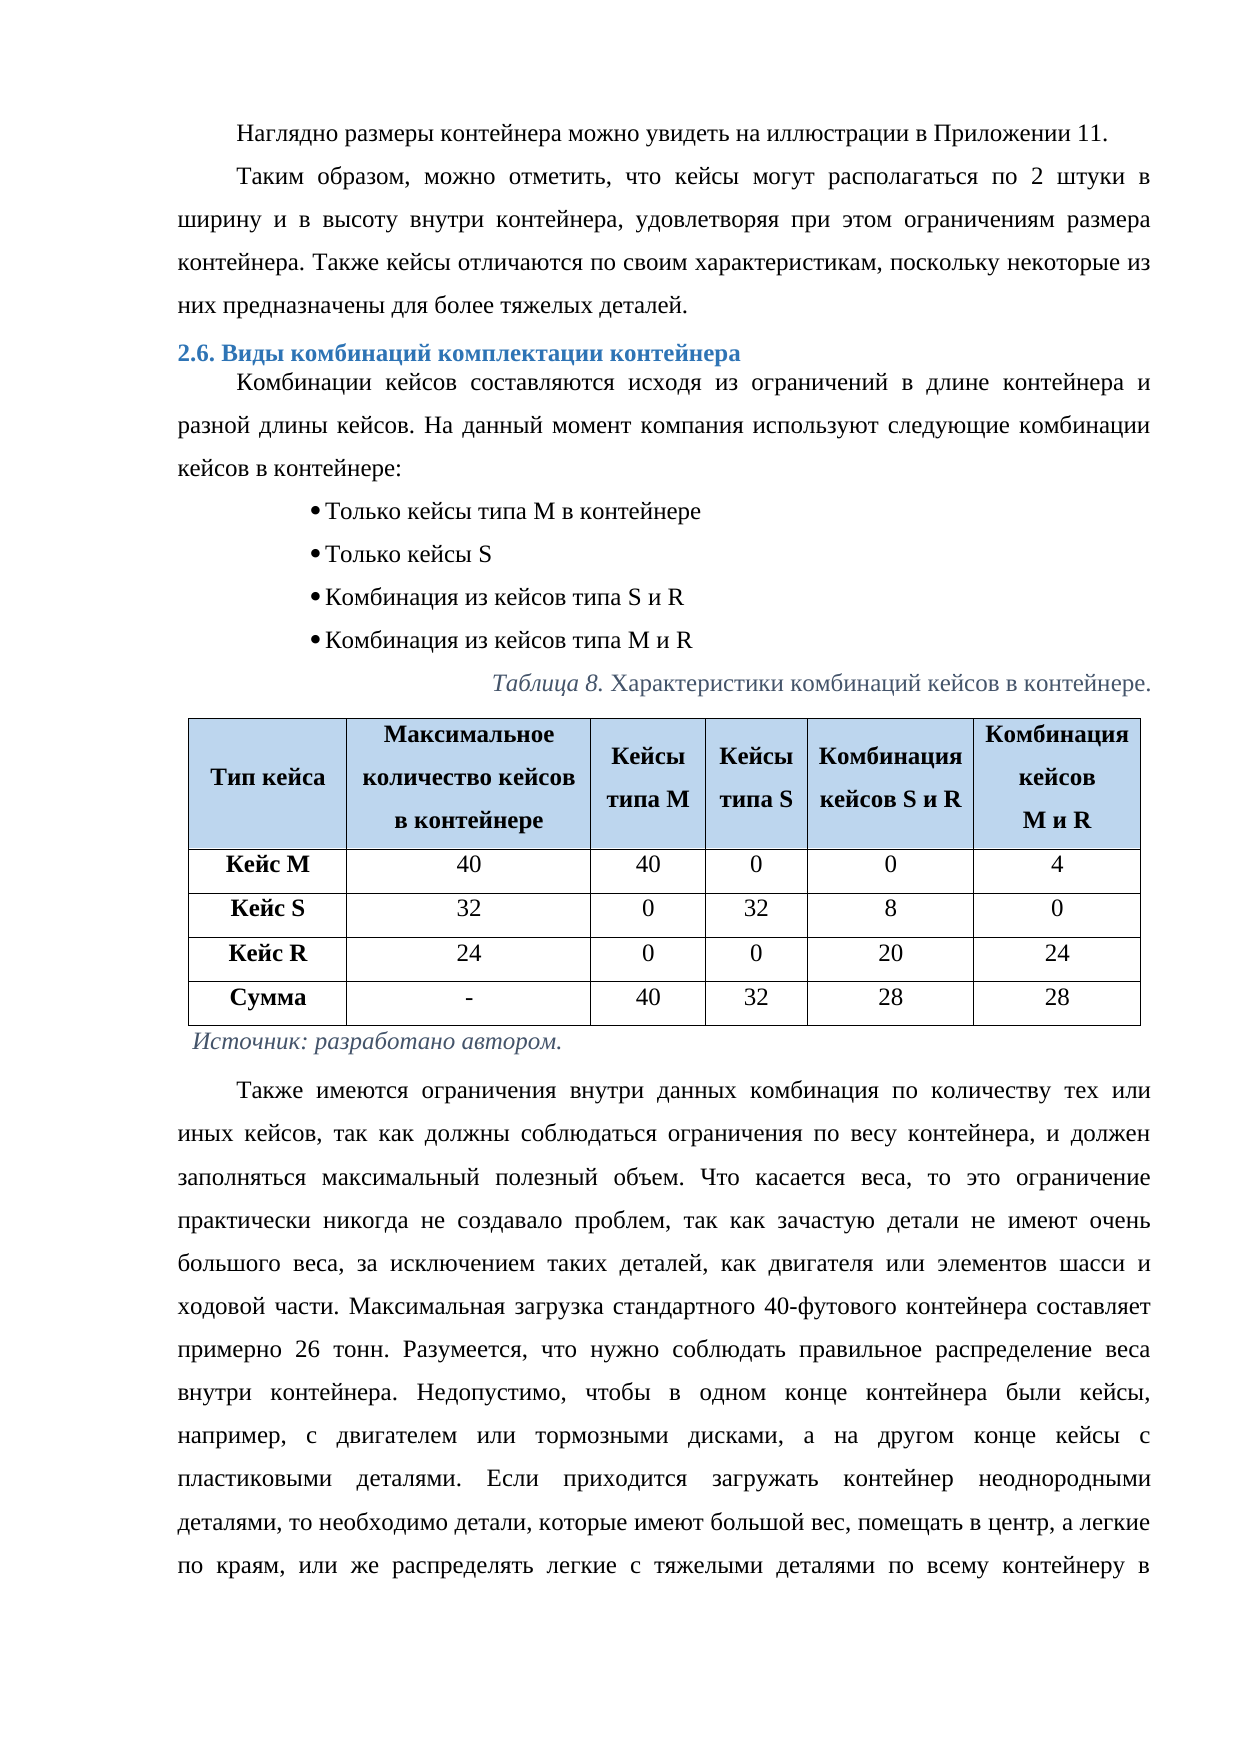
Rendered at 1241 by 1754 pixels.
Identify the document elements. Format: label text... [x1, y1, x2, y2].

table_cell 40 [347, 850, 590, 892]
table_cell 32 [706, 894, 807, 937]
list Комбинация из кейсов типа S и R [252, 582, 1152, 611]
table_cell 0 [591, 894, 705, 937]
table_cell 28 [808, 982, 973, 1025]
table_cell 28 [974, 982, 1140, 1025]
list Только кейсы типа M в контейнере [252, 496, 1152, 525]
table_cell Сумма [189, 982, 346, 1025]
table_cell 0 [974, 894, 1140, 937]
table_header Максимальное количество кейсов в контейнере [347, 719, 590, 848]
table_cell Кейс S [189, 894, 346, 937]
table_header Кейсы типа S [706, 719, 807, 848]
list Комбинация из кейсов типа M и R [252, 625, 1152, 654]
text Источник: разработано автором. [177, 1026, 1152, 1054]
table_header Комбинация кейсов M и R [974, 719, 1140, 848]
table_cell 0 [706, 938, 807, 981]
table_cell Кейс R [189, 938, 346, 981]
table_cell - [347, 982, 590, 1025]
table_cell 20 [808, 938, 973, 981]
table_cell 0 [706, 850, 807, 892]
text Наглядно размеры контейнера можно увидеть на иллюстрации в Приложении 11. [177, 118, 1152, 147]
table_cell 32 [347, 894, 590, 937]
table_cell 24 [347, 938, 590, 981]
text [177, 1075, 1152, 1578]
table_cell 32 [706, 982, 807, 1025]
table_cell 40 [591, 850, 705, 892]
table_cell 0 [808, 850, 973, 892]
subtitle 2.6. Виды комбинаций комплектации контейнера [177, 338, 1152, 367]
list Только кейсы S [252, 539, 1152, 568]
table_cell 8 [808, 894, 973, 937]
table_cell 0 [591, 938, 705, 981]
text Таблица 8. Характеристики комбинаций кейсов в контейнере. [177, 668, 1152, 697]
table_header Тип кейса [189, 719, 346, 848]
table_header Комбинация кейсов S и R [808, 719, 973, 848]
text Комбинации кейсов составляются исходя из ограничений в длине контейнера и разной длины кейсов. На данный момент компания используют следующие комбинации кейсов в контейнере: [177, 367, 1152, 482]
table_cell 40 [591, 982, 705, 1025]
table_cell Кейс M [189, 850, 346, 892]
table_cell 4 [974, 850, 1140, 892]
table_cell 24 [974, 938, 1140, 981]
table_header Кейсы типа M [591, 719, 705, 848]
text Таким образом, можно отметить, что кейсы могут располагаться по 2 штуки в ширину и в высоту внутри контейнера, удовлетворяя при этом ограничениям размера контейнера. Также кейсы отличаются по своим характеристикам, поскольку некоторые из них предназначены для более тяжелых деталей. [177, 161, 1152, 319]
